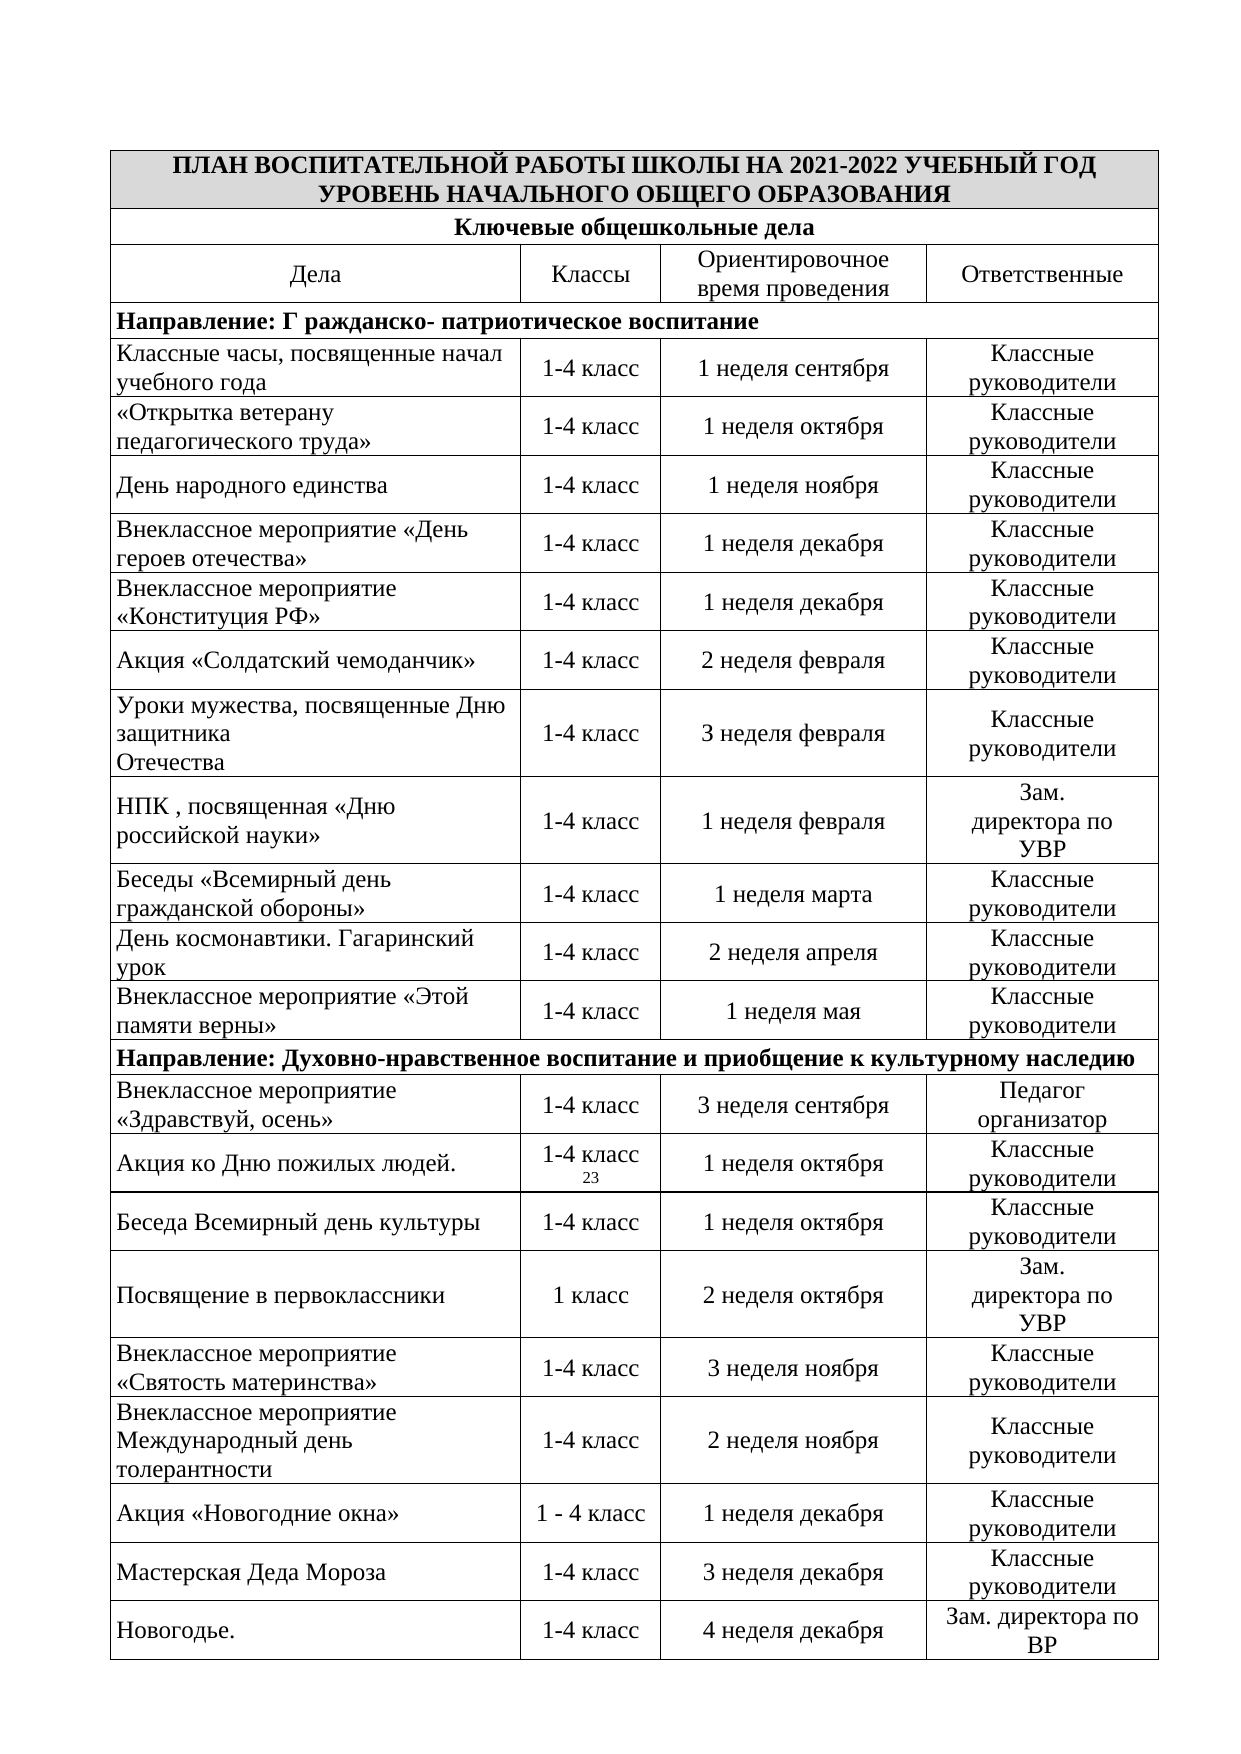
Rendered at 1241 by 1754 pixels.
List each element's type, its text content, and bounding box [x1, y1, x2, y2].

table_cell Дела [111, 245, 520, 302]
table_cell 1-4 класс [521, 456, 660, 513]
table_cell 2 неделя февраля [661, 631, 926, 689]
table_cell Внеклассное мероприятие «Святость материнства» [111, 1338, 520, 1396]
table_cell 1 - 4 класс [521, 1484, 660, 1542]
table_cell Классные руководители [927, 1338, 1158, 1396]
table_cell Классные руководители [927, 690, 1158, 776]
table_cell Зам. директора по УВР [927, 1251, 1158, 1337]
table_cell Классные руководители [927, 1134, 1158, 1191]
table_cell Направление: Г ражданско- патриотическое воспитание [111, 303, 1158, 337]
table_cell 1-4 класс [521, 923, 660, 980]
table_cell НПК , посвященная «Дню российской науки» [111, 777, 520, 863]
table_cell Классные руководители [927, 1484, 1158, 1542]
table_cell Зам. директора по ВР [927, 1601, 1158, 1659]
table_cell 1 неделя сентября [661, 339, 926, 396]
table_cell Классные руководители [927, 923, 1158, 980]
table_cell 1-4 класс [521, 690, 660, 776]
table_header ПЛАН ВОСПИТАТЕЛЬНОЙ РАБОТЫ ШКОЛЫ НА 2021-2022 УЧЕБНЫЙ ГОД УРОВЕНЬ НАЧАЛЬНОГО ОБЩЕГО ОБРАЗОВАНИЯ [111, 151, 1158, 208]
table_cell Уроки мужества, посвященные Дню защитника Отечества [111, 690, 520, 776]
table_cell 1 неделя декабря [661, 573, 926, 630]
table_cell 1-4 класс [521, 981, 660, 1039]
table_cell Классные руководители [927, 1397, 1158, 1483]
table_cell Классы [521, 245, 660, 302]
table_cell 1-4 класс 23 [521, 1134, 660, 1191]
table_cell 1 неделя мая [661, 981, 926, 1039]
table_cell День народного единства [111, 456, 520, 513]
table_cell Акция «Солдатский чемоданчик» [111, 631, 520, 689]
table_cell Новогодье. [111, 1601, 520, 1659]
table_cell Классные руководители [927, 514, 1158, 572]
table_cell Внеклассное мероприятие Международный день толерантности [111, 1397, 520, 1483]
table_cell 1-4 класс [521, 864, 660, 922]
table_cell 1-4 класс [521, 777, 660, 863]
table_cell Внеклассное мероприятие «Этой памяти верны» [111, 981, 520, 1039]
table_cell Классные руководители [927, 1193, 1158, 1250]
table_cell 1-4 класс [521, 397, 660, 454]
table_cell 4 неделя декабря [661, 1601, 926, 1659]
table_cell 2 неделя ноября [661, 1397, 926, 1483]
table_cell Классные руководители [927, 1543, 1158, 1600]
table_cell 1-4 класс [521, 1193, 660, 1250]
table_cell 1 неделя октября [661, 397, 926, 454]
table_cell 1-4 класс [521, 1543, 660, 1600]
table_cell Мастерская Деда Мороза [111, 1543, 520, 1600]
table_cell 1-4 класс [521, 1601, 660, 1659]
table_cell 1-4 класс [521, 1397, 660, 1483]
table_cell 1-4 класс [521, 1075, 660, 1133]
table_cell Акция ко Дню пожилых людей. [111, 1134, 520, 1191]
table_cell Ключевые общешкольные дела [111, 209, 1158, 243]
table_cell День космонавтики. Гагаринский урок [111, 923, 520, 980]
table_cell Направление: Духовно-нравственное воспитание и приобщение к культурному наследию [111, 1040, 1158, 1074]
table_cell Внеклассное мероприятие «Конституция РФ» [111, 573, 520, 630]
table_cell «Открытка ветерану педагогического труда» [111, 397, 520, 454]
table_cell 1-4 класс [521, 514, 660, 572]
table_cell 1 класс [521, 1251, 660, 1337]
table_cell Беседы «Всемирный день гражданской обороны» [111, 864, 520, 922]
table_cell 2 неделя апреля [661, 923, 926, 980]
table_cell 1 неделя марта [661, 864, 926, 922]
table_cell 1 неделя ноября [661, 456, 926, 513]
table_cell Классные часы, посвященные начал учебного года [111, 339, 520, 396]
table_cell З неделя февраля [661, 690, 926, 776]
table_cell Педагог организатор [927, 1075, 1158, 1133]
table_cell 1-4 класс [521, 631, 660, 689]
table_cell 1-4 класс [521, 573, 660, 630]
table_cell Посвящение в первоклассники [111, 1251, 520, 1337]
table_cell Ориентировочное время проведения [661, 245, 926, 302]
table_cell Акция «Новогодние окна» [111, 1484, 520, 1542]
table_cell Ответственные [927, 245, 1158, 302]
table_cell Классные руководители [927, 864, 1158, 922]
table_cell 1-4 класс [521, 1338, 660, 1396]
table_cell Внеклассное мероприятие «Здравствуй, осень» [111, 1075, 520, 1133]
table_cell Беседа Всемирный день культуры [111, 1193, 520, 1250]
table_cell 1 неделя декабря [661, 514, 926, 572]
table_cell 1-4 класс [521, 339, 660, 396]
table_cell 1 неделя февраля [661, 777, 926, 863]
table_cell Классные руководители [927, 339, 1158, 396]
table_cell Классные руководители [927, 397, 1158, 454]
table_cell Классные руководители [927, 456, 1158, 513]
table_cell Классные руководители [927, 573, 1158, 630]
table_cell 1 неделя октября [661, 1134, 926, 1191]
table_cell 1 неделя декабря [661, 1484, 926, 1542]
table_cell 3 неделя ноября [661, 1338, 926, 1396]
table_cell Зам. директора по УВР [927, 777, 1158, 863]
table_cell 3 неделя сентября [661, 1075, 926, 1133]
table_cell 3 неделя декабря [661, 1543, 926, 1600]
table_cell Классные руководители [927, 981, 1158, 1039]
table_cell Внеклассное мероприятие «День героев отечества» [111, 514, 520, 572]
table_cell 2 неделя октября [661, 1251, 926, 1337]
table_cell Классные руководители [927, 631, 1158, 689]
table_cell 1 неделя октября [661, 1193, 926, 1250]
